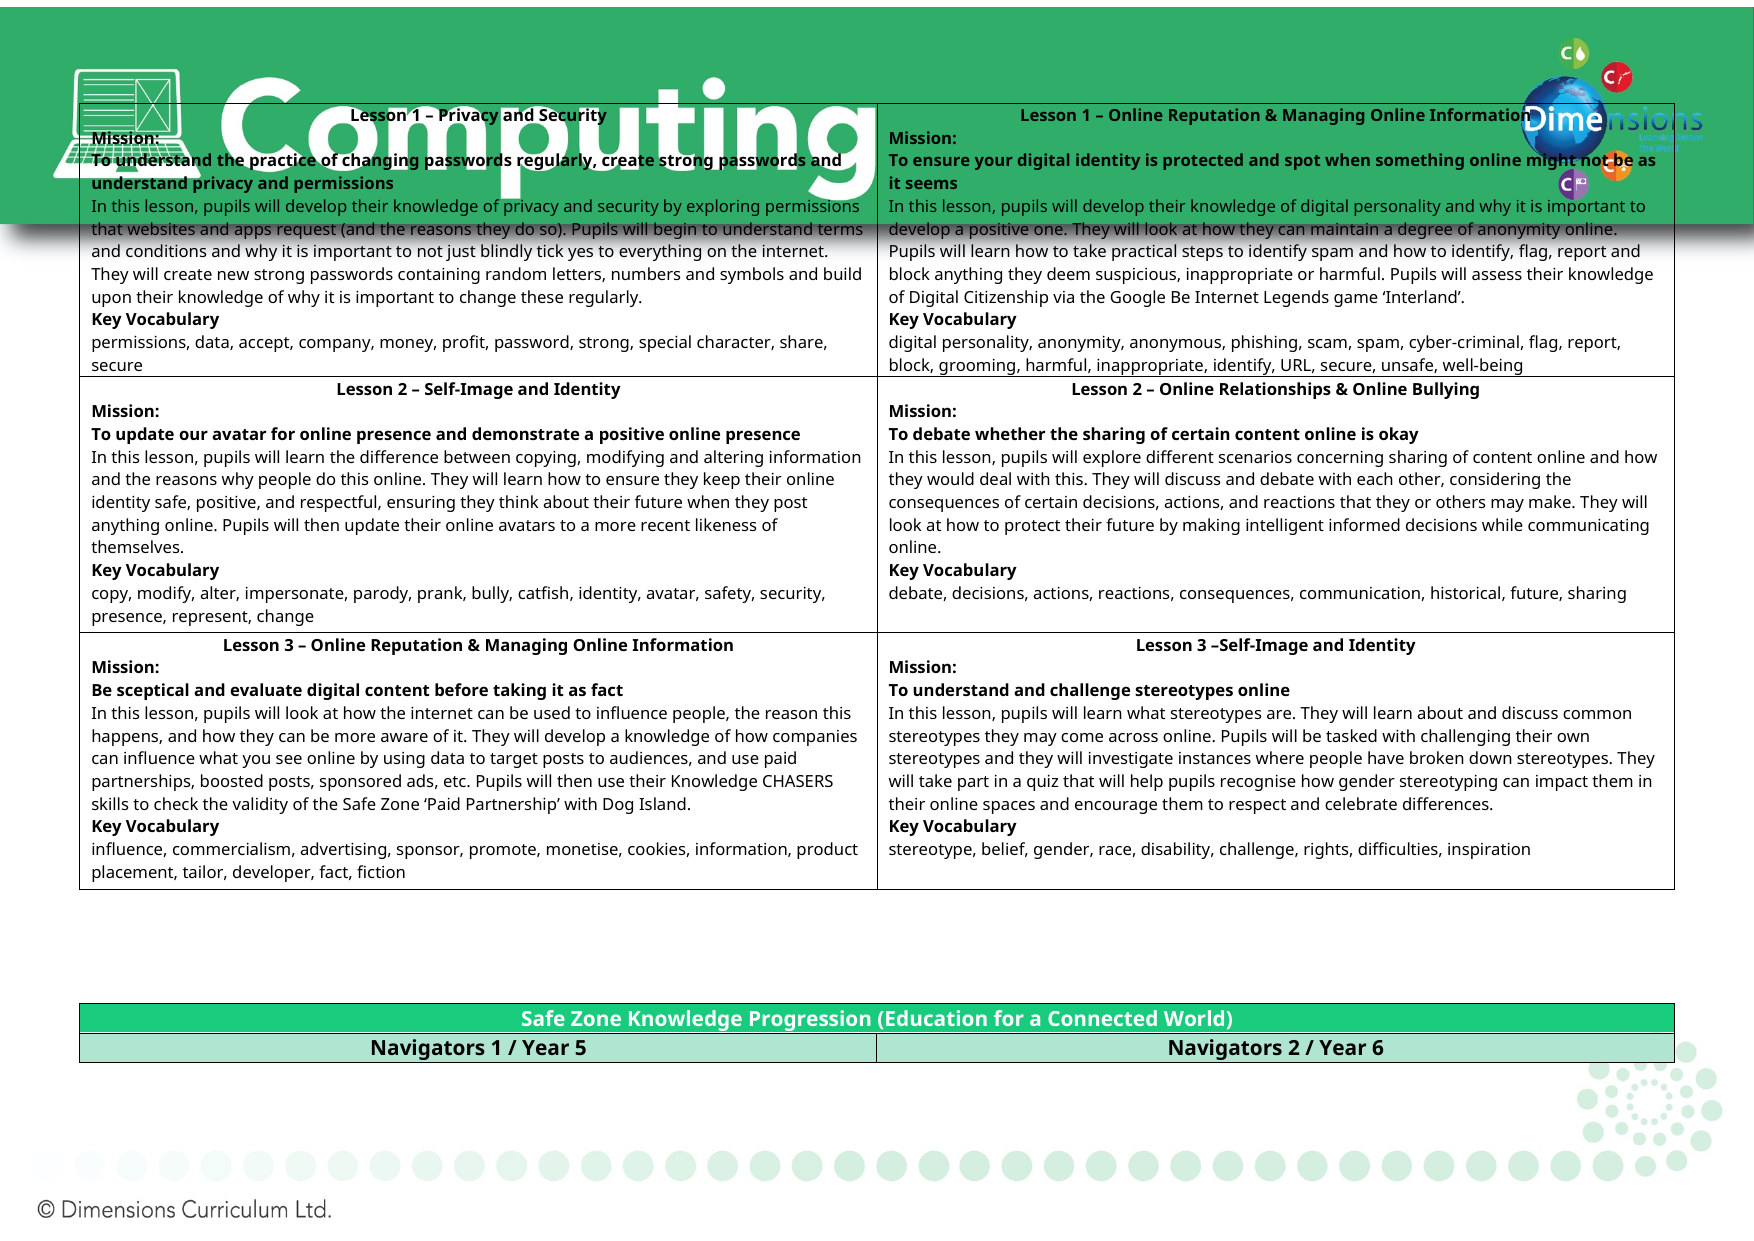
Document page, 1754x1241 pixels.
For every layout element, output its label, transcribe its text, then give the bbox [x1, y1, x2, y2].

picture [0, 7, 1754, 1241]
table_cell Lesson 3 – Online Reputation & Managing Online Information Mission: Be sceptical and evaluate digital content before taking it as fact In this lesson, pupils will look at how the internet can be used to influence people, the reason this happens, and how they can be more aware of it. They will develop a knowledge of how companies can influence what you see online by using data to target posts to audiences, and use paid partnerships, boosted posts, sponsored ads, etc. Pupils will then use their Knowledge CHASERS skills to check the validity of the Safe Zone ‘Paid Partnership’ with Dog Island. Key Vocabulary influence, commercialism, advertising, sponsor, promote, monetise, cookies, information, product placement, tailor, developer, fact, fiction [80, 633, 877, 888]
table_cell Navigators 2 / Year 6 [877, 1034, 1674, 1062]
table_cell Lesson 2 – Online Relationships & Online Bullying Mission: To debate whether the sharing of certain content online is okay In this lesson, pupils will explore different scenarios concerning sharing of content online and how they would deal with this. They will discuss and debate with each other, considering the consequences of certain decisions, actions, and reactions that they or others may make. They will look at how to protect their future by making intelligent informed decisions while communicating online. Key Vocabulary debate, decisions, actions, reactions, consequences, communication, historical, future, sharing [878, 377, 1674, 632]
table_cell Lesson 2 – Self-Image and Identity Mission: To update our avatar for online presence and demonstrate a positive online presence In this lesson, pupils will learn the difference between copying, modifying and altering information and the reasons why people do this online. They will learn how to ensure they keep their online identity safe, positive, and respectful, ensuring they think about their future when they post anything online. Pupils will then update their online avatars to a more recent likeness of themselves. Key Vocabulary copy, modify, alter, impersonate, parody, prank, bully, catfish, identity, avatar, safety, security, presence, represent, change [80, 377, 877, 632]
table_cell Lesson 1 – Privacy and Security Mission: To understand the practice of changing passwords regularly, create strong passwords and understand privacy and permissions In this lesson, pupils will develop their knowledge of privacy and security by exploring permissions that websites and apps request (and the reasons they do so). Pupils will begin to understand terms and conditions and why it is important to not just blindly tick yes to everything on the internet. They will create new strong passwords containing random letters, numbers and symbols and build upon their knowledge of why it is important to change these regularly. Key Vocabulary permissions, data, accept, company, money, profit, password, strong, special character, share, secure [80, 104, 877, 376]
table_cell Lesson 1 – Online Reputation & Managing Online Information Mission: To ensure your digital identity is protected and spot when something online might not be as it seems In this lesson, pupils will develop their knowledge of digital personality and why it is important to develop a positive one. They will look at how they can maintain a degree of anonymity online. Pupils will learn how to take practical steps to identify spam and how to identify, flag, report and block anything they deem suspicious, inappropriate or harmful. Pupils will assess their knowledge of Digital Citizenship via the Google Be Internet Legends game ‘Interland’. Key Vocabulary digital personality, anonymity, anonymous, phishing, scam, spam, cyber-criminal, flag, report, block, grooming, harmful, inappropriate, identify, URL, secure, unsafe, well-being [878, 104, 1674, 376]
table_header Safe Zone Knowledge Progression (Education for a Connected World) [80, 1004, 1674, 1032]
table_cell Navigators 1 / Year 5 [80, 1034, 876, 1062]
table_cell Lesson 3 –Self-Image and Identity Mission: To understand and challenge stereotypes online In this lesson, pupils will learn what stereotypes are. They will learn about and discuss common stereotypes they may come across online. Pupils will be tasked with challenging their own stereotypes and they will investigate instances where people have broken down stereotypes. They will take part in a quiz that will help pupils recognise how gender stereotyping can impact them in their online spaces and encourage them to respect and celebrate differences. Key Vocabulary stereotype, belief, gender, race, disability, challenge, rights, difficulties, inspiration [878, 633, 1674, 888]
